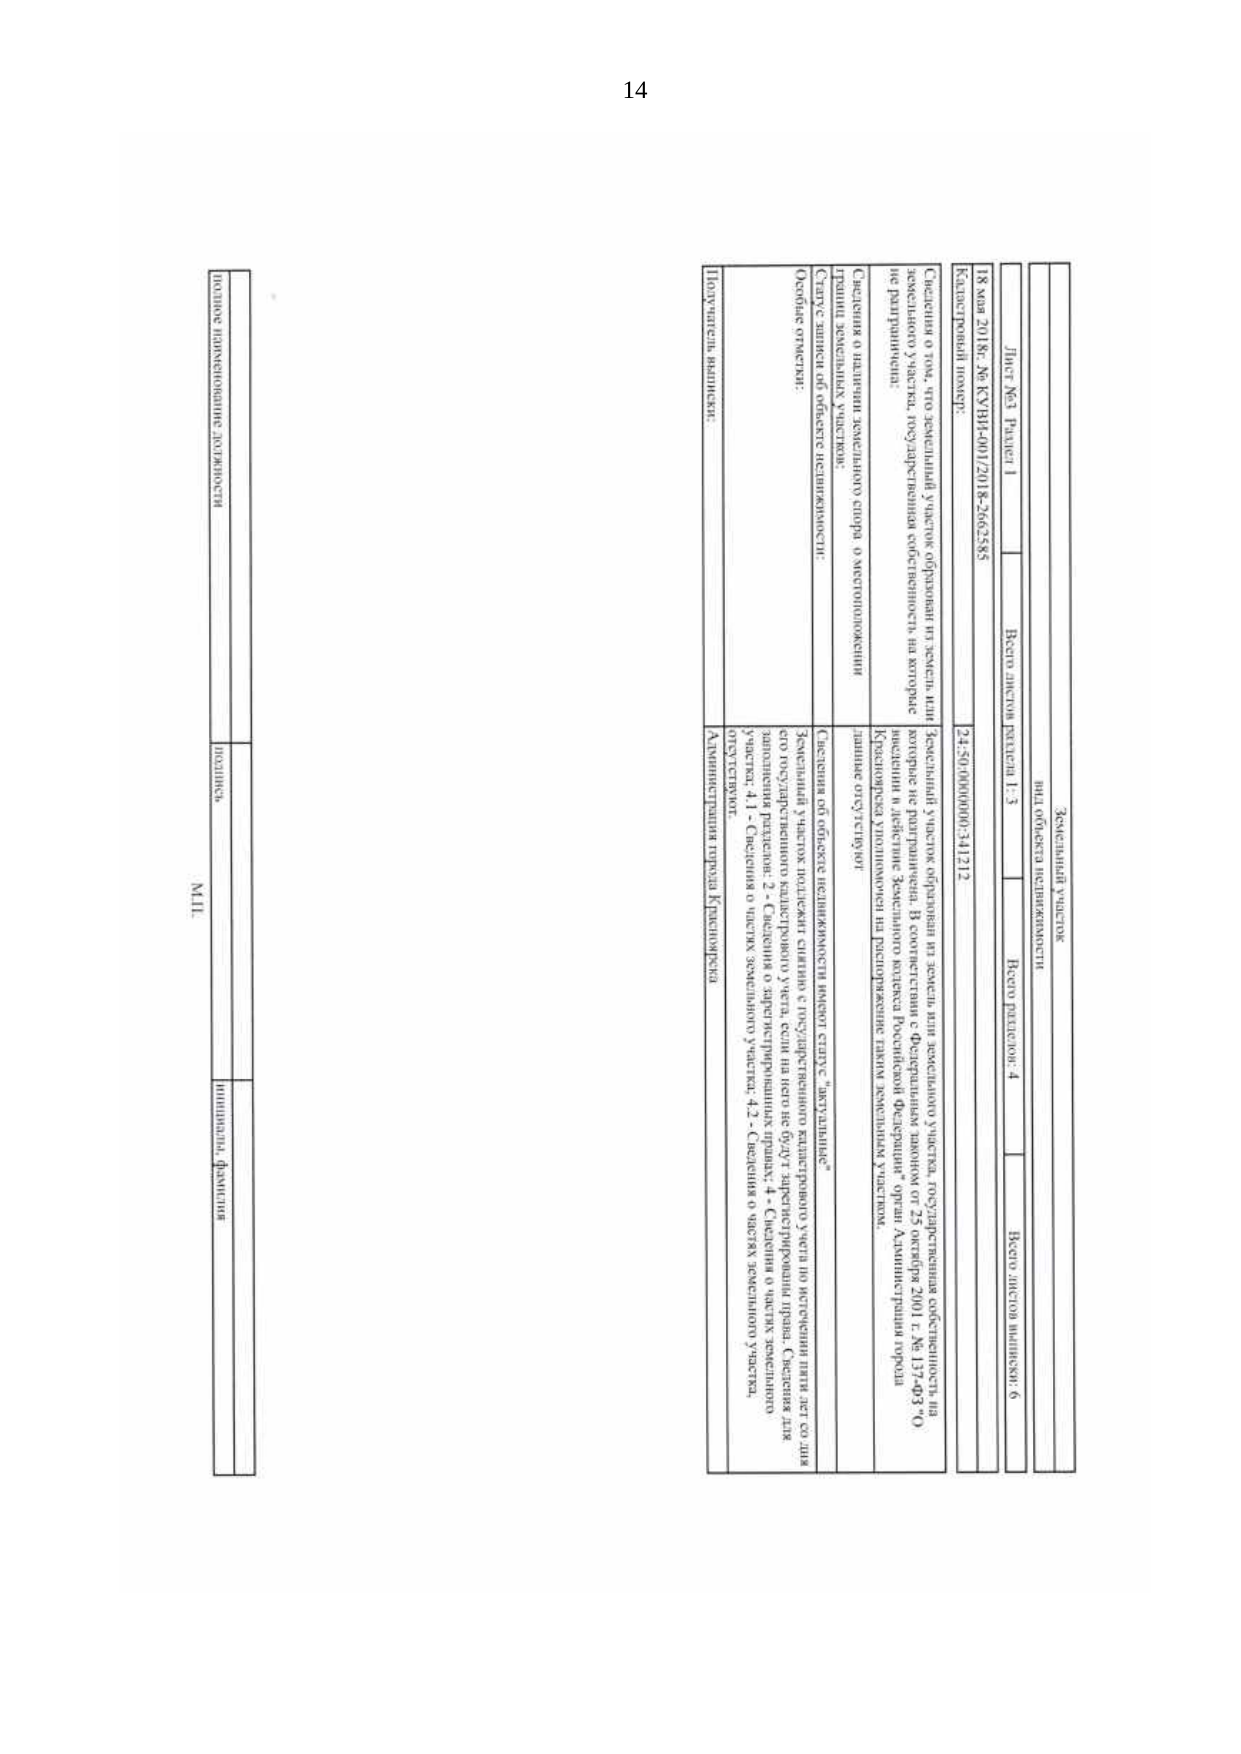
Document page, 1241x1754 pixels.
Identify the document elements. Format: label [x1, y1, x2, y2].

picture [118, 132, 1152, 1593]
